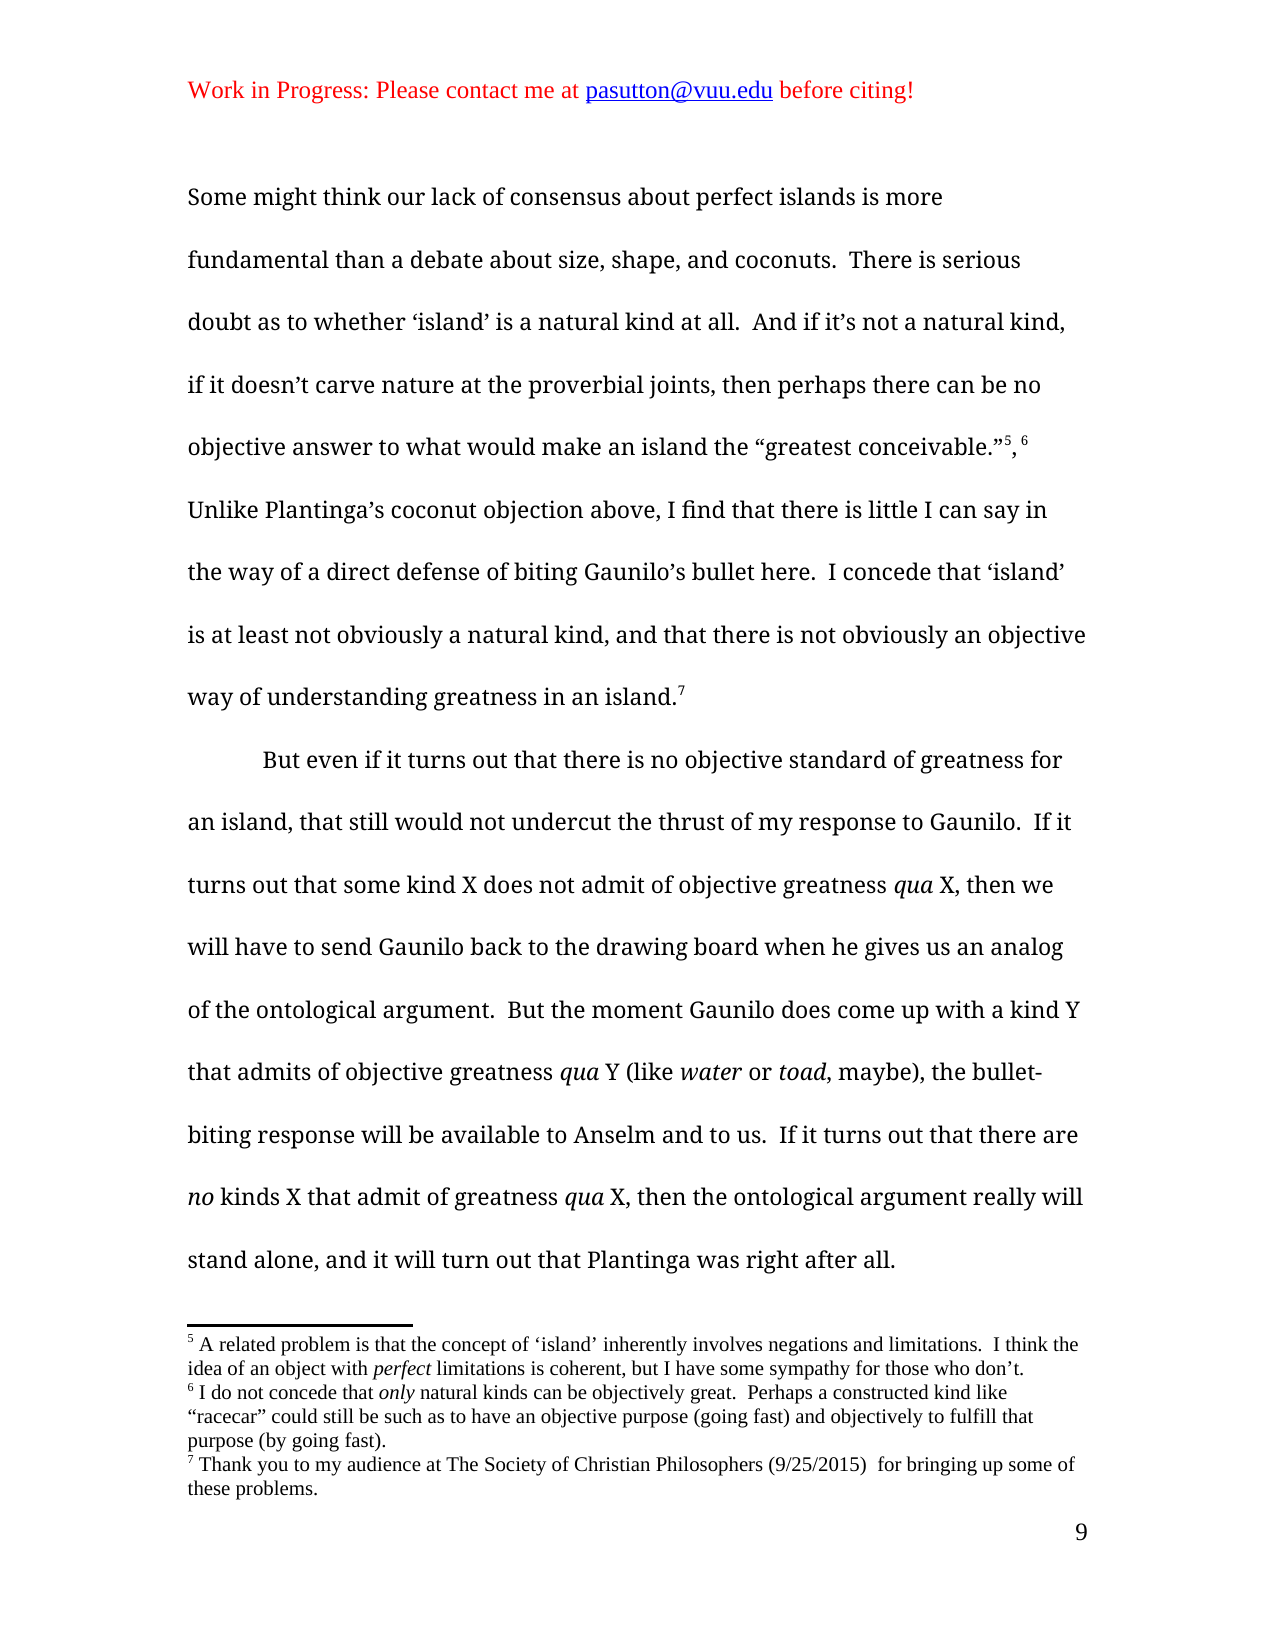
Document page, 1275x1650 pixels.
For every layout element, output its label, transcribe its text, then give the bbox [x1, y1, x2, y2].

text Some might think our lack of consensus about perfect islands is more fundamental than a debate about size, shape, and coconuts. There is serious doubt as to whether ‘island’ is a natural kind at all. And if it’s not a natural kind, if it doesn’t carve nature at the proverbial joints, then perhaps there can be no objective answer to what would make an island the “greatest conceivable.”, Unlike Plantinga’s coconut objection above, I find that there is little I can say in the way of a direct defense of biting Gaunilo’s bullet here. I concede that ‘island’ is at least not obviously a natural kind, and that there is not obviously an objective way of understanding greatness in an island. [187, 181, 1087, 712]
text But even if it turns out that there is no objective standard of greatness for an island, that still would not undercut the thrust of my response to Gaunilo. If it turns out that some kind X does not admit of objective greatness qua X, then we will have to send Gaunilo back to the drawing board when he gives us an analog of the ontological argument. But the moment Gaunilo does come up with a kind Y that admits of objective greatness qua Y (like water or toad, maybe), the bullet-biting response will be available to Anselm and to us. If it turns out that there are no kinds X that admit of greatness qua X, then the ontological argument really will stand alone, and it will turn out that Plantinga was right after all. [187, 744, 1087, 1275]
